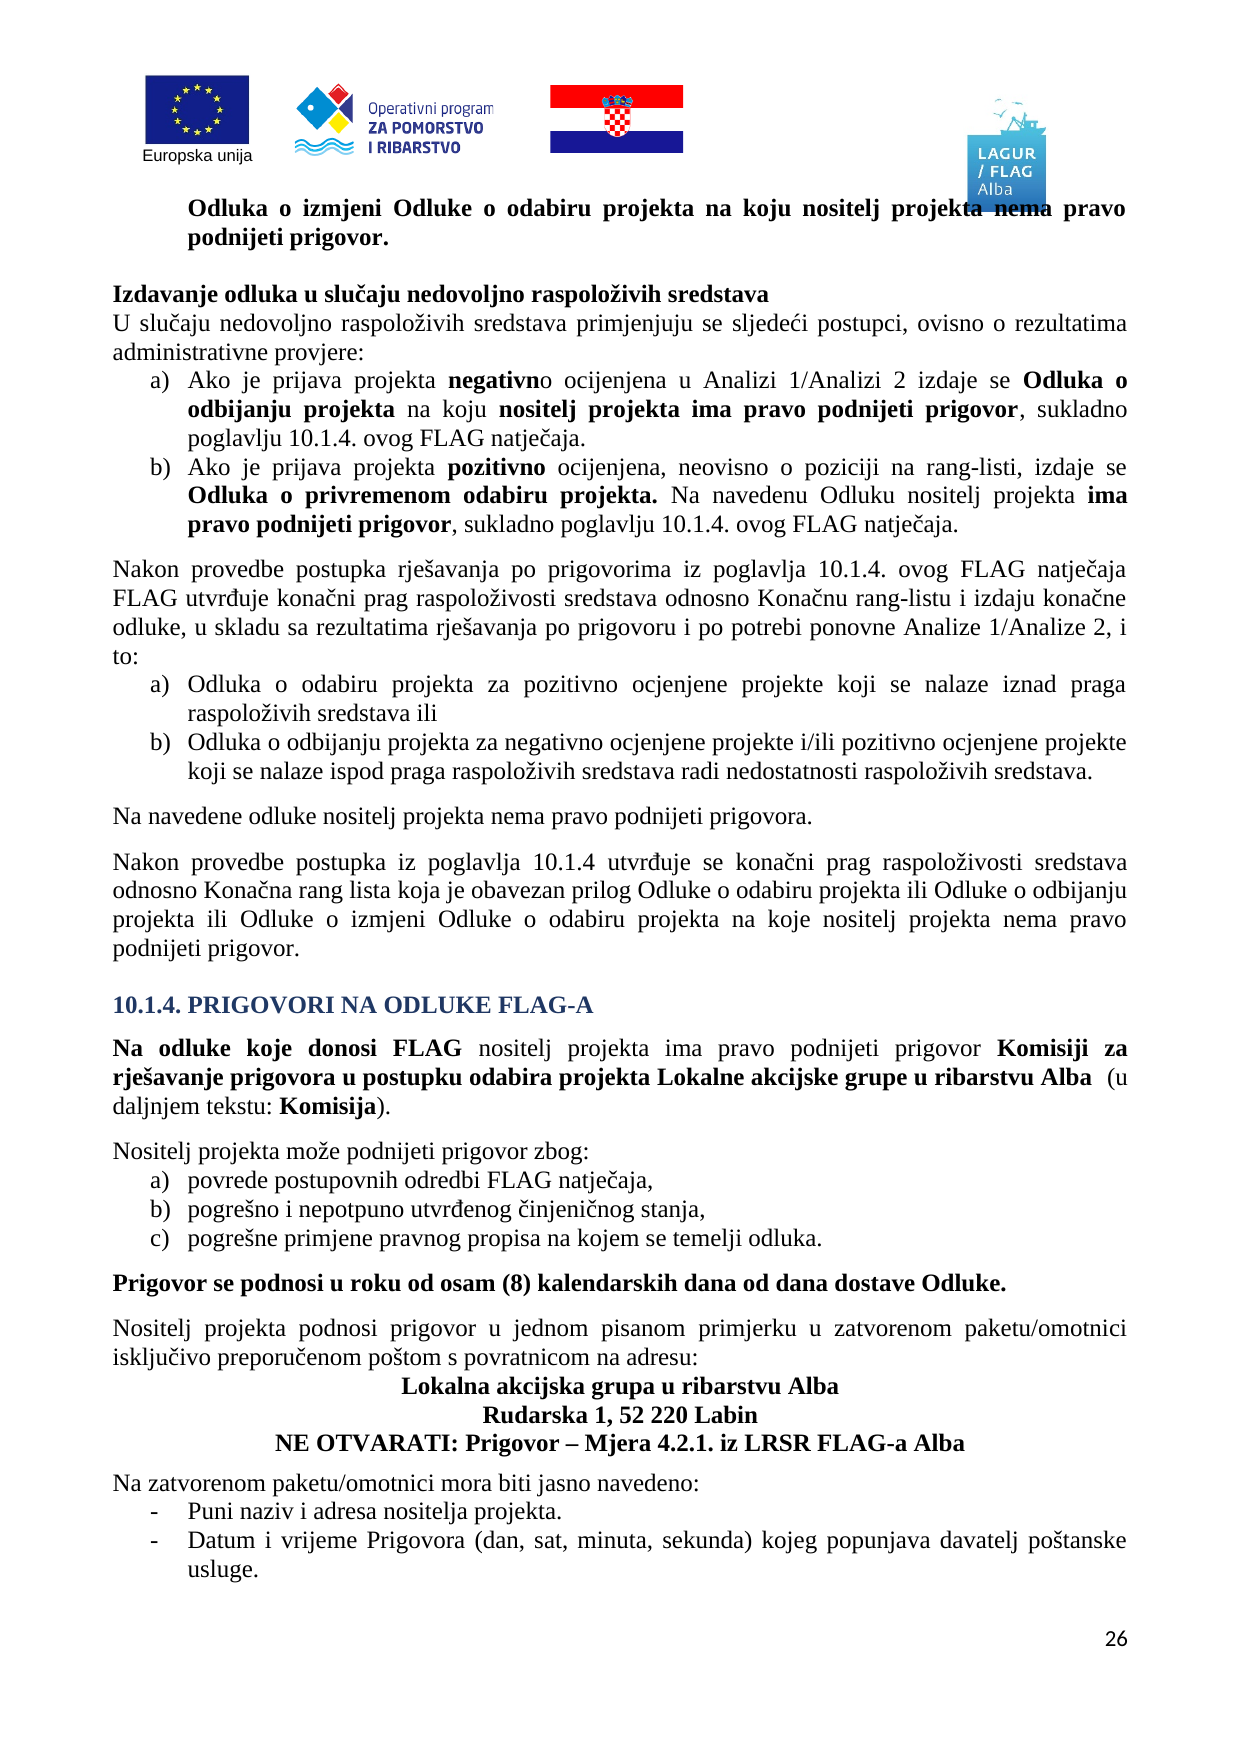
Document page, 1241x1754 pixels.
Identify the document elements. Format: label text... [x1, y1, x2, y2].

text Na odluke koje donosi FLAG nositelj projekta ima pravo podnijeti prigovor Komisiji za rješavanje prigovora u postupku odabira projekta Lokalne akcijske grupe u ribarstvu Alba (u daljnjem tekstu: Komisija). [112, 1033, 1128, 1120]
text Nakon provedbe postupka rješavanja po prigovorima iz poglavlja 10.1.4. ovog FLAG natječaja FLAG utvrđuje konačni prag raspoloživosti sredstava odnosno Konačnu rang-listu i izdaju konačne odluke, u skladu sa rezultatima rješavanja po prigovoru i po potrebi ponovne Analize 1/Analize 2, i to: [112, 554, 1128, 669]
list pogrešno i nepotpuno utvrđenog činjeničnog stanja, [150, 1194, 1128, 1223]
text Izdavanje odluka u slučaju nedovoljno raspoloživih sredstava [112, 279, 1128, 308]
picture [143, 73, 251, 146]
text Na navedene odluke nositelj projekta nema pravo podnijeti prigovora. [112, 801, 1128, 830]
picture [294, 83, 494, 156]
list Odluka o odbijanju projekta za negativno ocjenjene projekte i/ili pozitivno ocjenjene projekte koji se nalaze ispod praga raspoloživih sredstava radi nedostatnosti raspoloživih sredstava. [150, 727, 1128, 784]
list povrede postupovnih odredbi FLAG natječaja, [150, 1165, 1128, 1194]
text Lokalna akcijska grupa u ribarstvu Alba [112, 1371, 1128, 1400]
text Rudarska 1, 52 220 Labin [112, 1400, 1128, 1428]
text U slučaju nedovoljno raspoloživih sredstava primjenjuju se sljedeći postupci, ovisno o rezultatima administrativne provjere: [112, 308, 1128, 365]
list Puni naziv i adresa nositelja projekta. [150, 1496, 1128, 1525]
list Datum i vrijeme Prigovora (dan, sat, minuta, sekunda) kojeg popunjava davatelj poštanske usluge. [150, 1525, 1128, 1583]
text NE OTVARATI: Prigovor – Mjera 4.2.1. iz LRSR FLAG-a Alba [112, 1428, 1128, 1457]
list Ako je prijava projekta negativno ocijenjena u Analizi 1/Analizi 2 izdaje se Odluka o odbijanju projekta na koju nositelj projekta ima pravo podnijeti prigovor, sukladno poglavlju 10.1.4. ovog FLAG natječaja. [150, 365, 1128, 452]
list Ako je prijava projekta pozitivno ocijenjena, neovisno o poziciji na rang-listi, izdaje se Odluka o privremenom odabiru projekta. Na navedenu Odluku nositelj projekta ima pravo podnijeti prigovor, sukladno poglavlju 10.1.4. ovog FLAG natječaja. [150, 452, 1128, 538]
text Nositelj projekta može podnijeti prigovor zbog: [112, 1136, 1128, 1165]
subtitle 10.1.4. PRIGOVORI NA ODLUKE FLAG-A [112, 990, 1128, 1019]
text Prigovor se podnosi u roku od osam (8) kalendarskih dana od dana dostave Odluke. [112, 1268, 1128, 1297]
picture [550, 85, 684, 153]
text Na zatvorenom paketu/omotnici mora biti jasno navedeno: [112, 1468, 1128, 1496]
list Odluka o odabiru projekta za pozitivno ocjenjene projekte koji se nalaze iznad praga raspoloživih sredstava ili [150, 669, 1128, 727]
text Nositelj projekta podnosi prigovor u jednom pisanom primjerku u zatvorenom paketu/omotnici isključivo preporučenom poštom s povratnicom na adresu: [112, 1313, 1128, 1371]
list pogrešne primjene pravnog propisa na kojem se temelji odluka. [150, 1223, 1128, 1251]
picture [942, 73, 1069, 193]
text Nakon provedbe postupka iz poglavlja 10.1.4 utvrđuje se konačni prag raspoloživosti sredstava odnosno Konačna rang lista koja je obavezan prilog Odluke o odabiru projekta ili Odluke o odbijanju projekta ili Odluke o izmjeni Odluke o odabiru projekta na koje nositelj projekta nema pravo podnijeti prigovor. [112, 847, 1128, 962]
